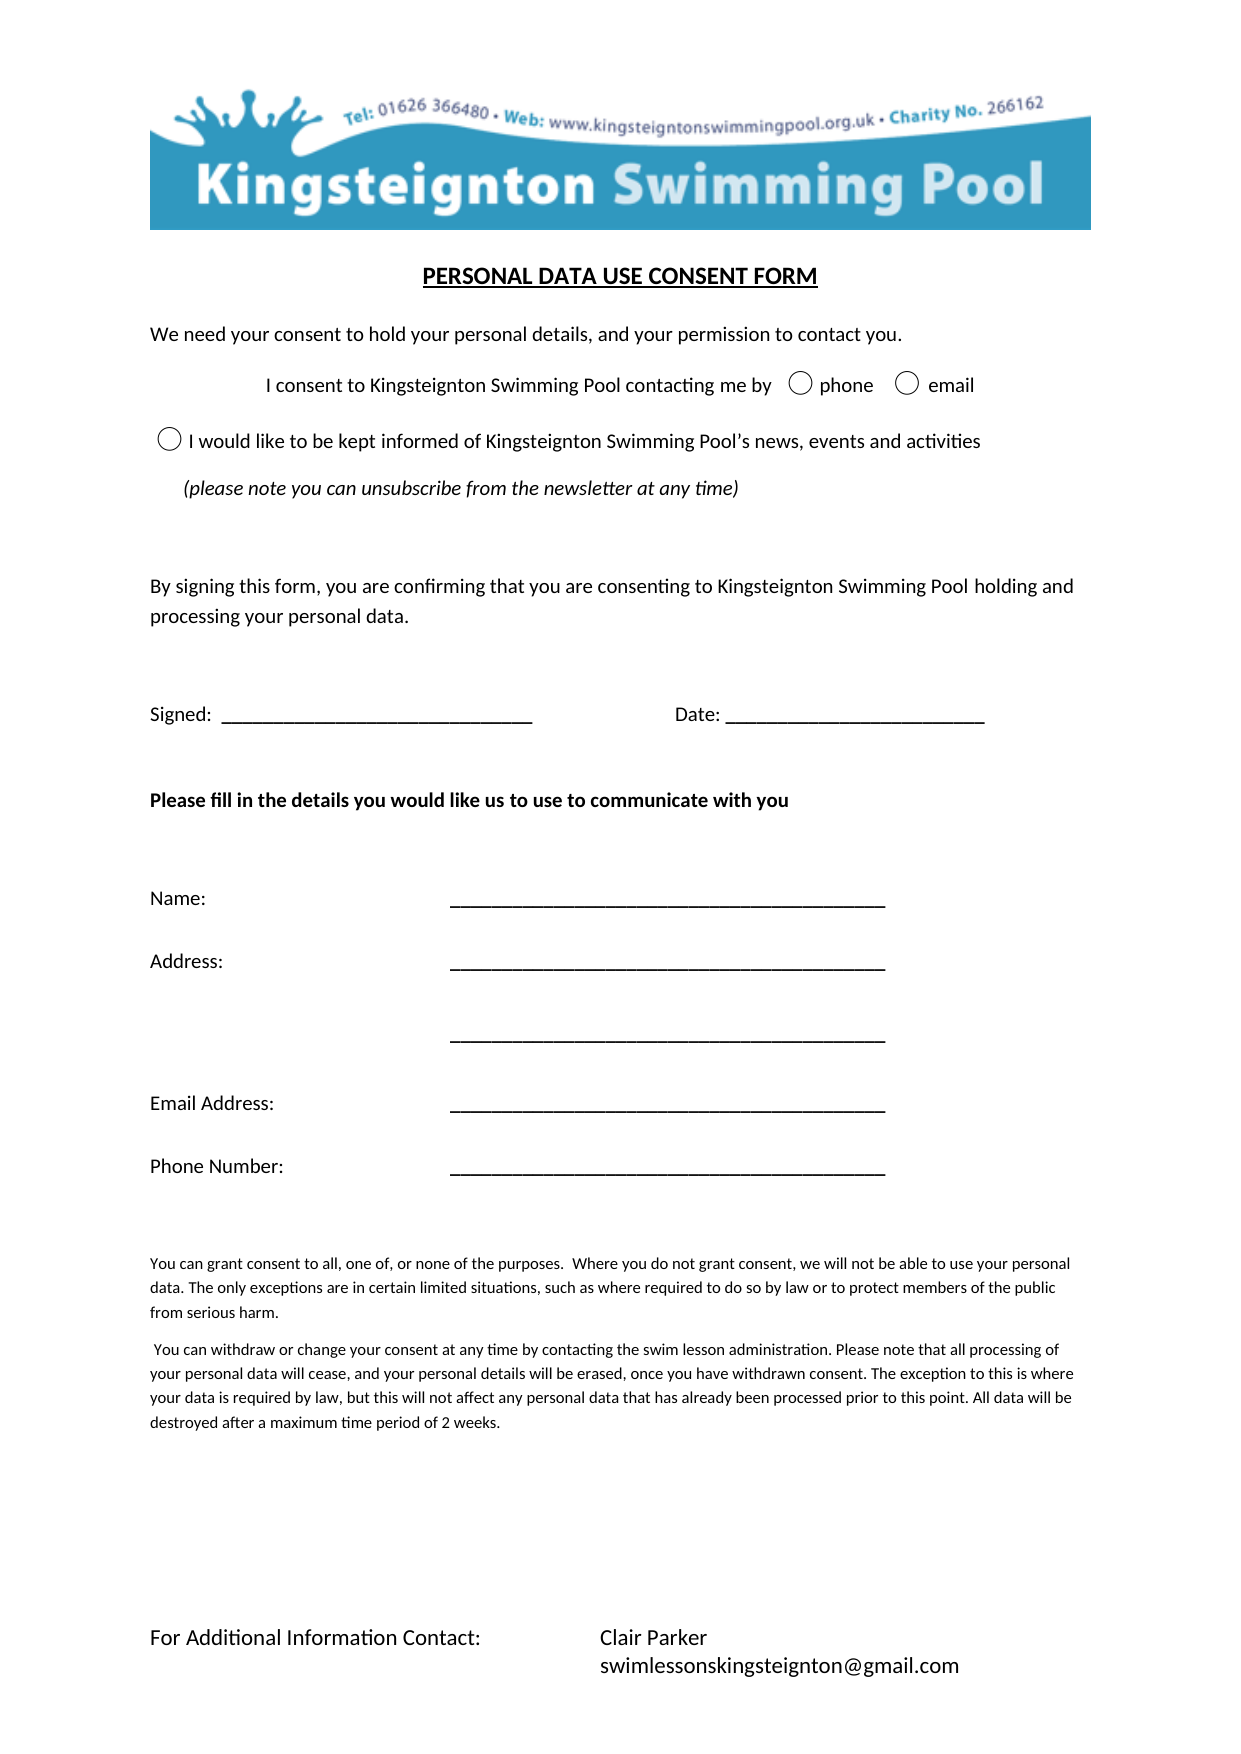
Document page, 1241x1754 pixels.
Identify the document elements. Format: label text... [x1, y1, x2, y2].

text Email Address: __________________________________________ [150, 1090, 1090, 1116]
picture [150, 74, 1091, 230]
text ​ __________________________________________ [150, 1012, 1090, 1047]
text By signing this form, you are confirming that you are consenting to Kingsteignton Swimming Pool holding and processing your personal data. [150, 573, 1090, 629]
text We need your consent to hold your personal details, and your permission to contact you. [150, 322, 1090, 347]
text You can grant consent to all, one of, or none of the purposes. Where you do not grant consent, we will not be able to use your personal data. The only exceptions are in certain limited situations, such as where required to do so by law or to protect members of the public from serious harm. [150, 1253, 1090, 1322]
text (please note you can unsubscribe from the newsletter at any time) [150, 475, 1090, 500]
text I consent to Kingsteignton Swimming Pool contacting me by ⃝ phone ⃝ email [150, 364, 1090, 400]
text Please fill in the details you would like us to use to communicate with you [150, 787, 1090, 813]
text Name: __________________________________________ [150, 886, 1090, 911]
text Signed: ______________________________ Date: _________________________ [150, 702, 1090, 727]
text Address: __________________________________________ [150, 949, 1090, 974]
text ⃝ I would like to be kept informed of Kingsteignton Swimming Pool’s news, events and activities [150, 420, 1090, 455]
text You can withdraw or change your consent at any time by contacting the swim lesson administration. Please note that all processing of your personal data will cease, and your personal details will be erased, once you have withdrawn consent. The exception to this is where your data is required by law, but this will not affect any personal data that has already been processed prior to this point. All data will be destroyed after a maximum time period of 2 weeks. [150, 1339, 1090, 1432]
text PERSONAL DATA USE CONSENT FORM [150, 260, 1090, 291]
text Phone Number: __________________________________________ [150, 1153, 1090, 1179]
